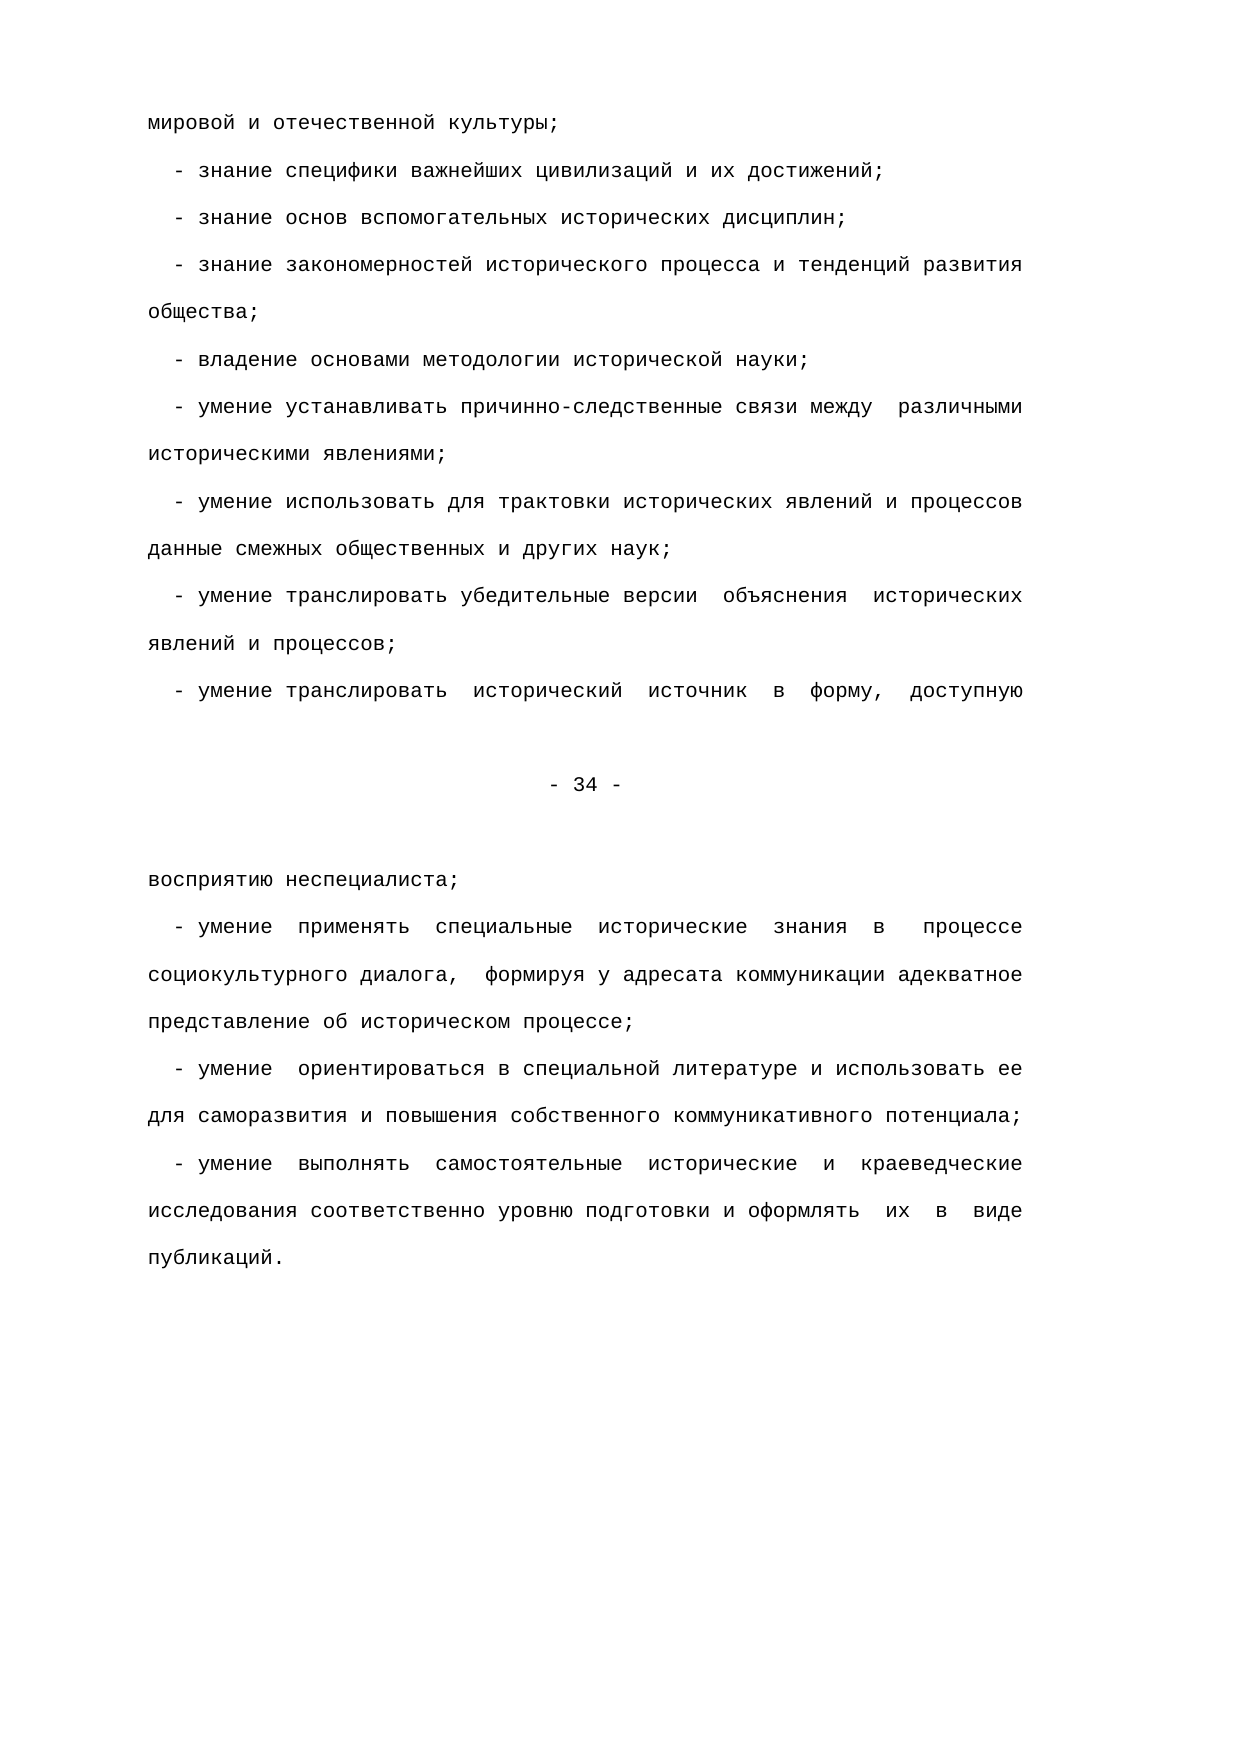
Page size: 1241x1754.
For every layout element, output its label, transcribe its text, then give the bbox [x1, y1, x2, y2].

text исследования соответственно уровню подготовки и оформлять их в виде [148, 1200, 1152, 1224]
text - 34 - [148, 774, 1152, 798]
text историческими явлениями; [148, 443, 1152, 467]
text социокультурного диалога, формируя у адресата коммуникации адекватное [148, 963, 1152, 987]
text публикаций. [148, 1247, 1152, 1271]
text - умение транслировать исторический источник в форму, доступную [148, 680, 1152, 703]
text - умение выполнять самостоятельные исторические и краеведческие [148, 1153, 1152, 1176]
text - знание закономерностей исторического процесса и тенденций развития [148, 254, 1152, 278]
text явлений и процессов; [148, 632, 1152, 656]
text восприятию неспециалиста; [148, 869, 1152, 893]
text - знание основ вспомогательных исторических дисциплин; [148, 207, 1152, 231]
text для саморазвития и повышения собственного коммуникативного потенциала; [148, 1105, 1152, 1129]
text мировой и отечественной культуры; [148, 112, 1152, 136]
text - умение транслировать убедительные версии объяснения исторических [148, 585, 1152, 609]
text - умение применять специальные исторические знания в процессе [148, 916, 1152, 940]
text общества; [148, 301, 1152, 325]
text - умение устанавливать причинно-следственные связи между различными [148, 396, 1152, 420]
text представление об историческом процессе; [148, 1011, 1152, 1034]
text - умение ориентироваться в специальной литературе и использовать ее [148, 1058, 1152, 1082]
text - владение основами методологии исторической науки; [148, 349, 1152, 372]
text данные смежных общественных и других наук; [148, 538, 1152, 562]
text - знание специфики важнейших цивилизаций и их достижений; [148, 159, 1152, 183]
text - умение использовать для трактовки исторических явлений и процессов [148, 491, 1152, 514]
